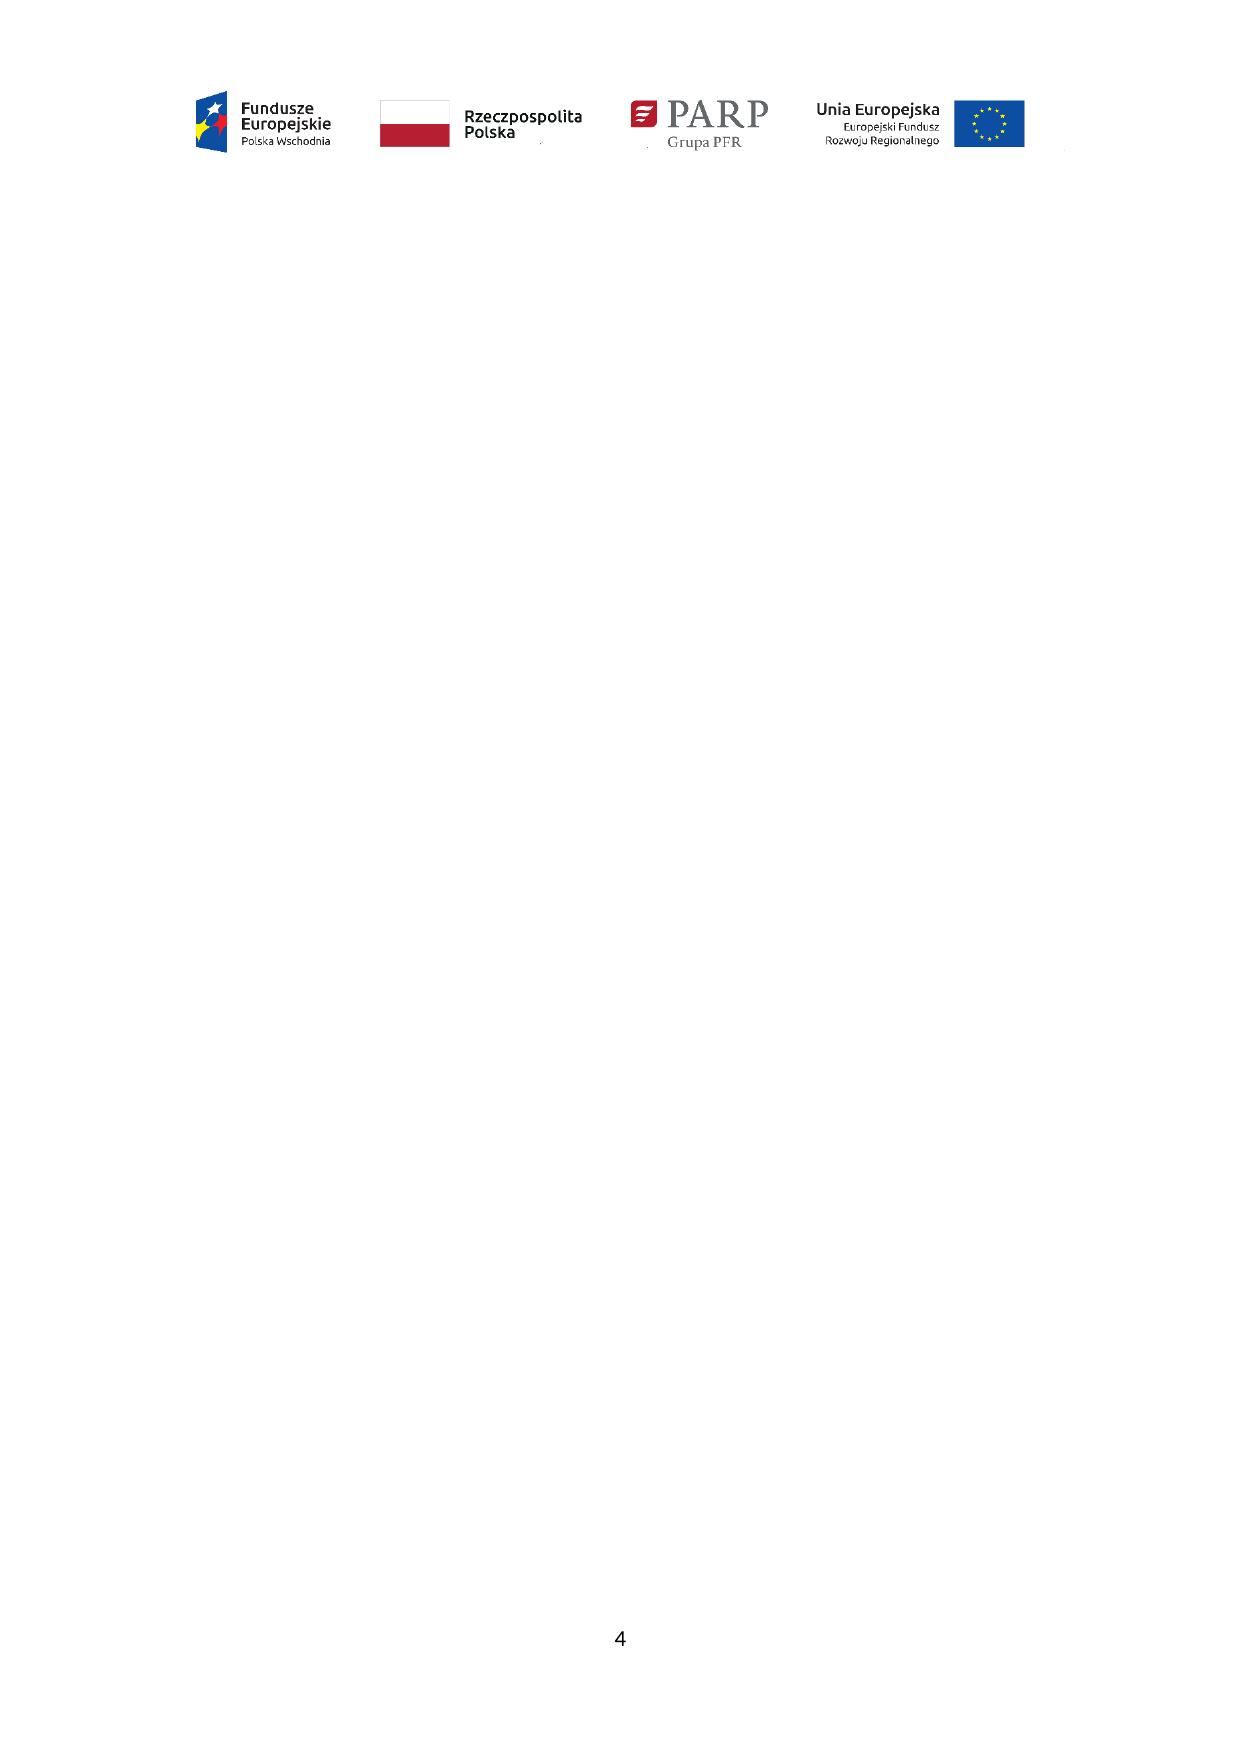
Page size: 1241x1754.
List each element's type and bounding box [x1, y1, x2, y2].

picture [147, 73, 1078, 171]
